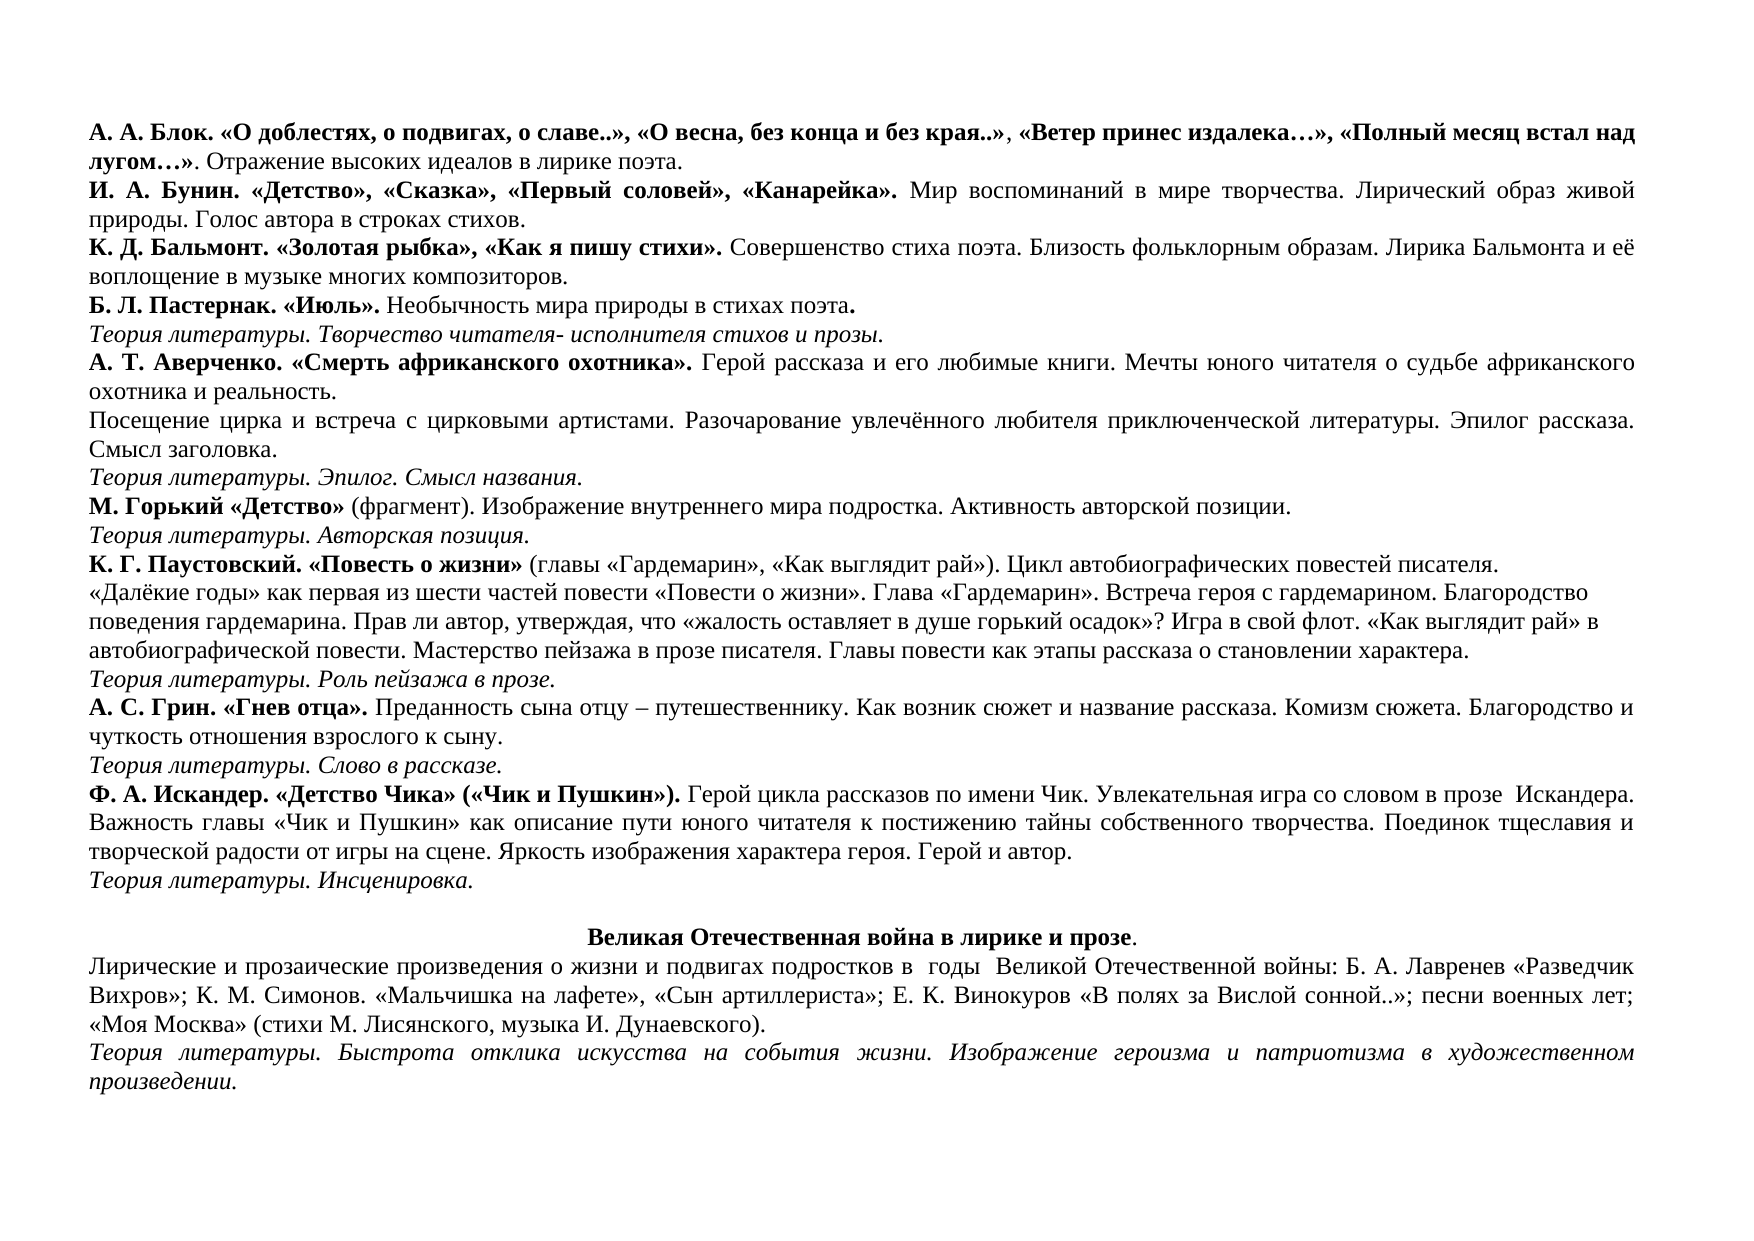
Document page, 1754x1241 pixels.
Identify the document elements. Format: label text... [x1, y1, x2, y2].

text Теория литературы. Эпилог. Смысл названия. [89, 462, 1636, 491]
text Теория литературы. Инсценировка. [89, 865, 1636, 894]
text Лирические и прозаические произведения о жизни и подвигах подростков в годы Великой Отечественной войны: Б. А. Лавренев «Разведчик Вихров»; К. М. Симонов. «Мальчишка на лафете», «Сын артиллериста»; Е. К. Винокуров «В полях за Вислой сонной..»; песни военных лет; «Моя Москва» (стихи М. Лисянского, музыка И. Дунаевского). [89, 951, 1636, 1037]
text М. Горький «Детство» (фрагмент). Изображение внутреннего мира подростка. Активность авторской позиции. [89, 491, 1636, 520]
text К. Д. Бальмонт. «Золотая рыбка», «Как я пишу стихи». Совершенство стиха поэта. Близость фольклорным образам. Лирика Бальмонта и её воплощение в музыке многих композиторов. [89, 232, 1636, 290]
text «Далёкие годы» как первая из шести частей повести «Повести о жизни». Глава «Гардемарин». Встреча героя с гардемарином. Благородство поведения гардемарина. Прав ли автор, утверждая, что «жалость оставляет в душе горький осадок»? Игра в свой флот. «Как выглядит рай» в автобиографической повести. Мастерство пейзажа в прозе писателя. Главы повести как этапы рассказа о становлении характера. [89, 577, 1636, 664]
text Б. Л. Пастернак. «Июль». Необычность мира природы в стихах поэта. [89, 290, 1636, 319]
text А. Т. Аверченко. «Смерть африканского охотника». Герой рассказа и его любимые книги. Мечты юного читателя о судьбе африканского охотника и реальность. [89, 347, 1636, 405]
text Ф. А. Искандер. «Детство Чика» («Чик и Пушкин»). Герой цикла рассказов по имени Чик. Увлекательная игра со словом в прозе Искандера. Важность главы «Чик и Пушкин» как описание пути юного читателя к постижению тайны собственного творчества. Поединок тщеславия и творческой радости от игры на сцене. Яркость изображения характера героя. Герой и автор. [89, 779, 1636, 865]
text И. А. Бунин. «Детство», «Сказка», «Первый соловей», «Канарейка». Мир воспоминаний в мире творчества. Лирический образ живой природы. Голос автора в строках стихов. [89, 175, 1636, 232]
text А. А. Блок. «О доблестях, о подвигах, о славе..», «О весна, без конца и без края..», «Ветер принес издалека…», «Полный месяц встал над лугом…». Отражение высоких идеалов в лирике поэта. [89, 117, 1636, 175]
text Теория литературы. Авторская позиция. [89, 520, 1636, 549]
text Великая Отечественная война в лирике и прозе. [89, 922, 1636, 951]
text А. С. Грин. «Гнев отца». Преданность сына отцу – путешественнику. Как возник сюжет и название рассказа. Комизм сюжета. Благородство и чуткость отношения взрослого к сыну. [89, 692, 1636, 750]
text Теория литературы. Слово в рассказе. [89, 750, 1636, 779]
text Теория литературы. Быстрота отклика искусства на события жизни. Изображение героизма и патриотизма в художественном произведении. [89, 1037, 1636, 1095]
text К. Г. Паустовский. «Повесть о жизни» (главы «Гардемарин», «Как выглядит рай»). Цикл автобиографических повестей писателя. [89, 549, 1636, 577]
text Теория литературы. Роль пейзажа в прозе. [89, 664, 1636, 692]
text Посещение цирка и встреча с цирковыми артистами. Разочарование увлечённого любителя приключенческой литературы. Эпилог рассказа. Смысл заголовка. [89, 405, 1636, 462]
text Теория литературы. Творчество читателя- исполнителя стихов и прозы. [89, 319, 1636, 347]
